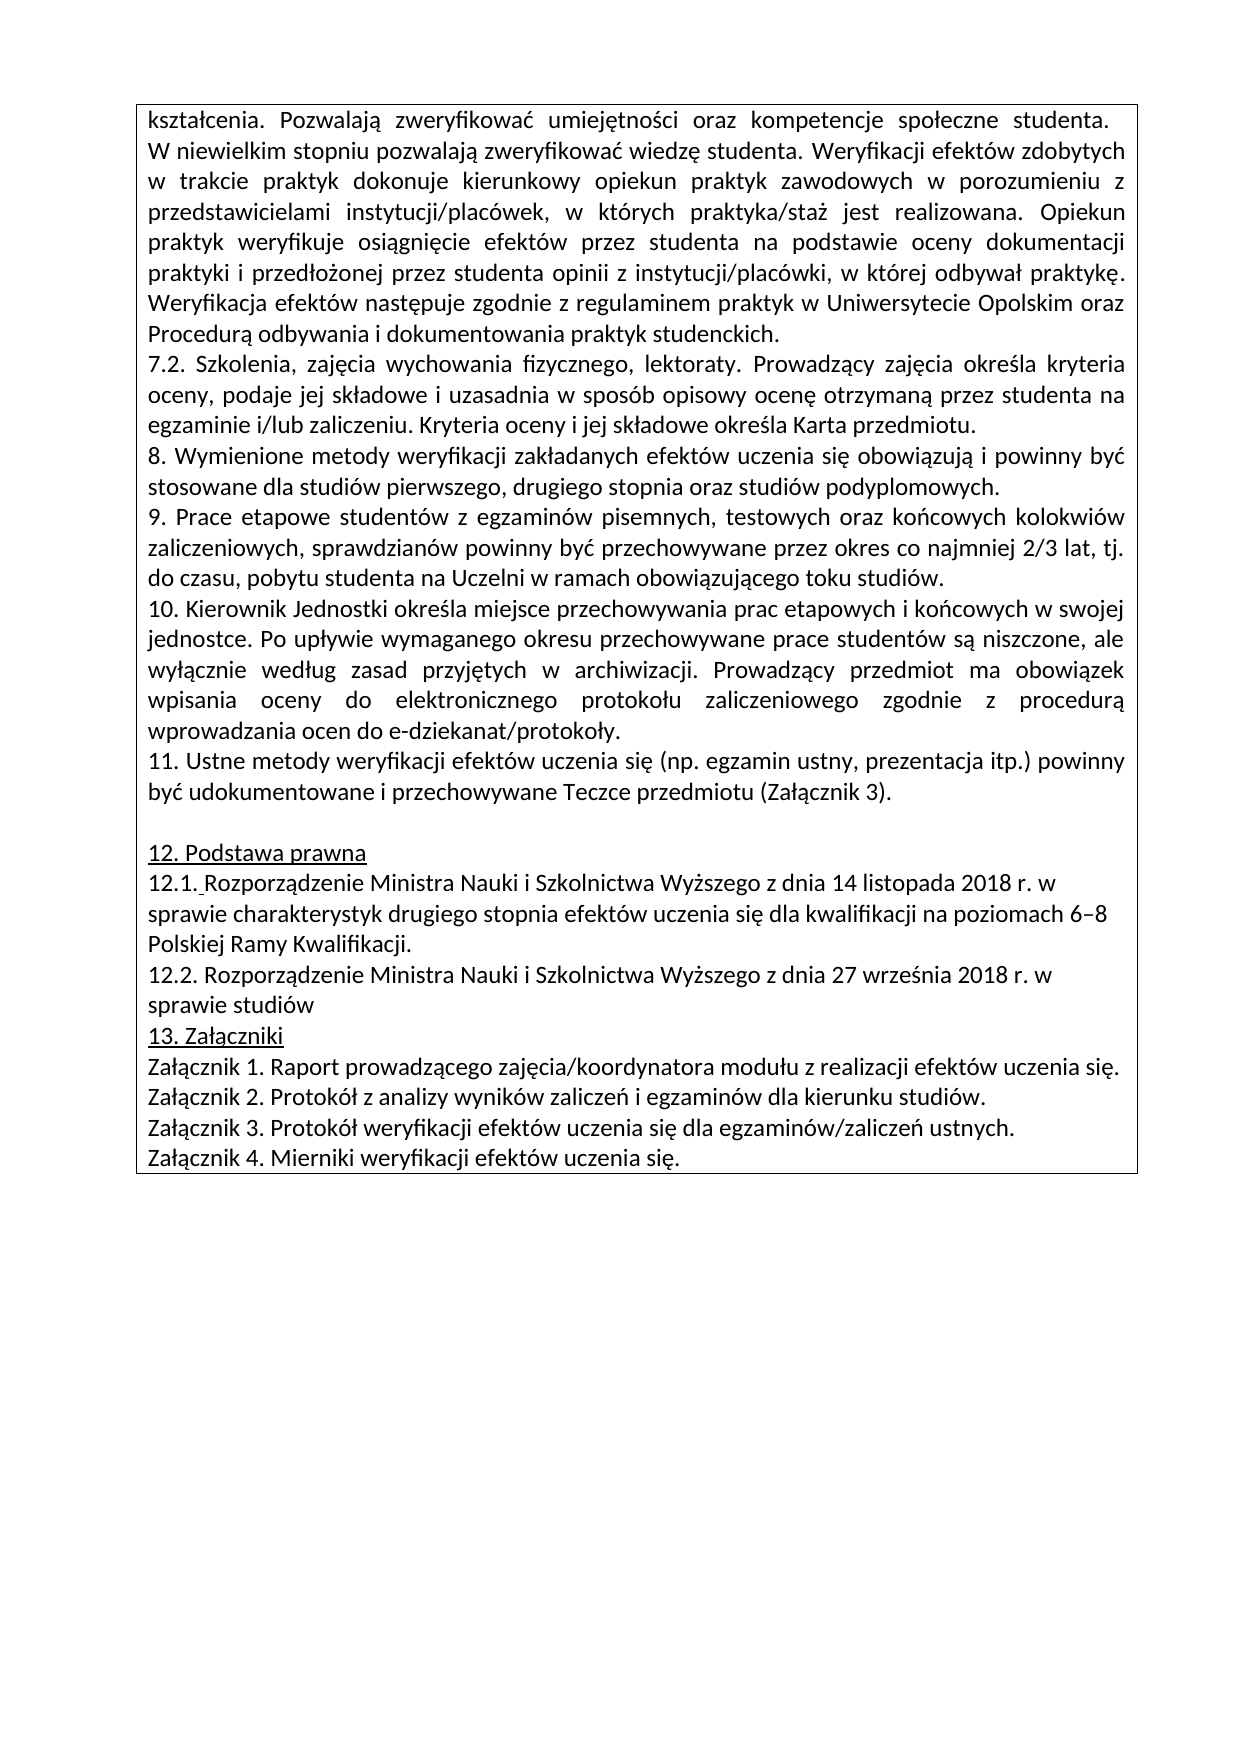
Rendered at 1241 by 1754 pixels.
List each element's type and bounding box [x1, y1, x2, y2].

table_header [137, 105, 1137, 1173]
